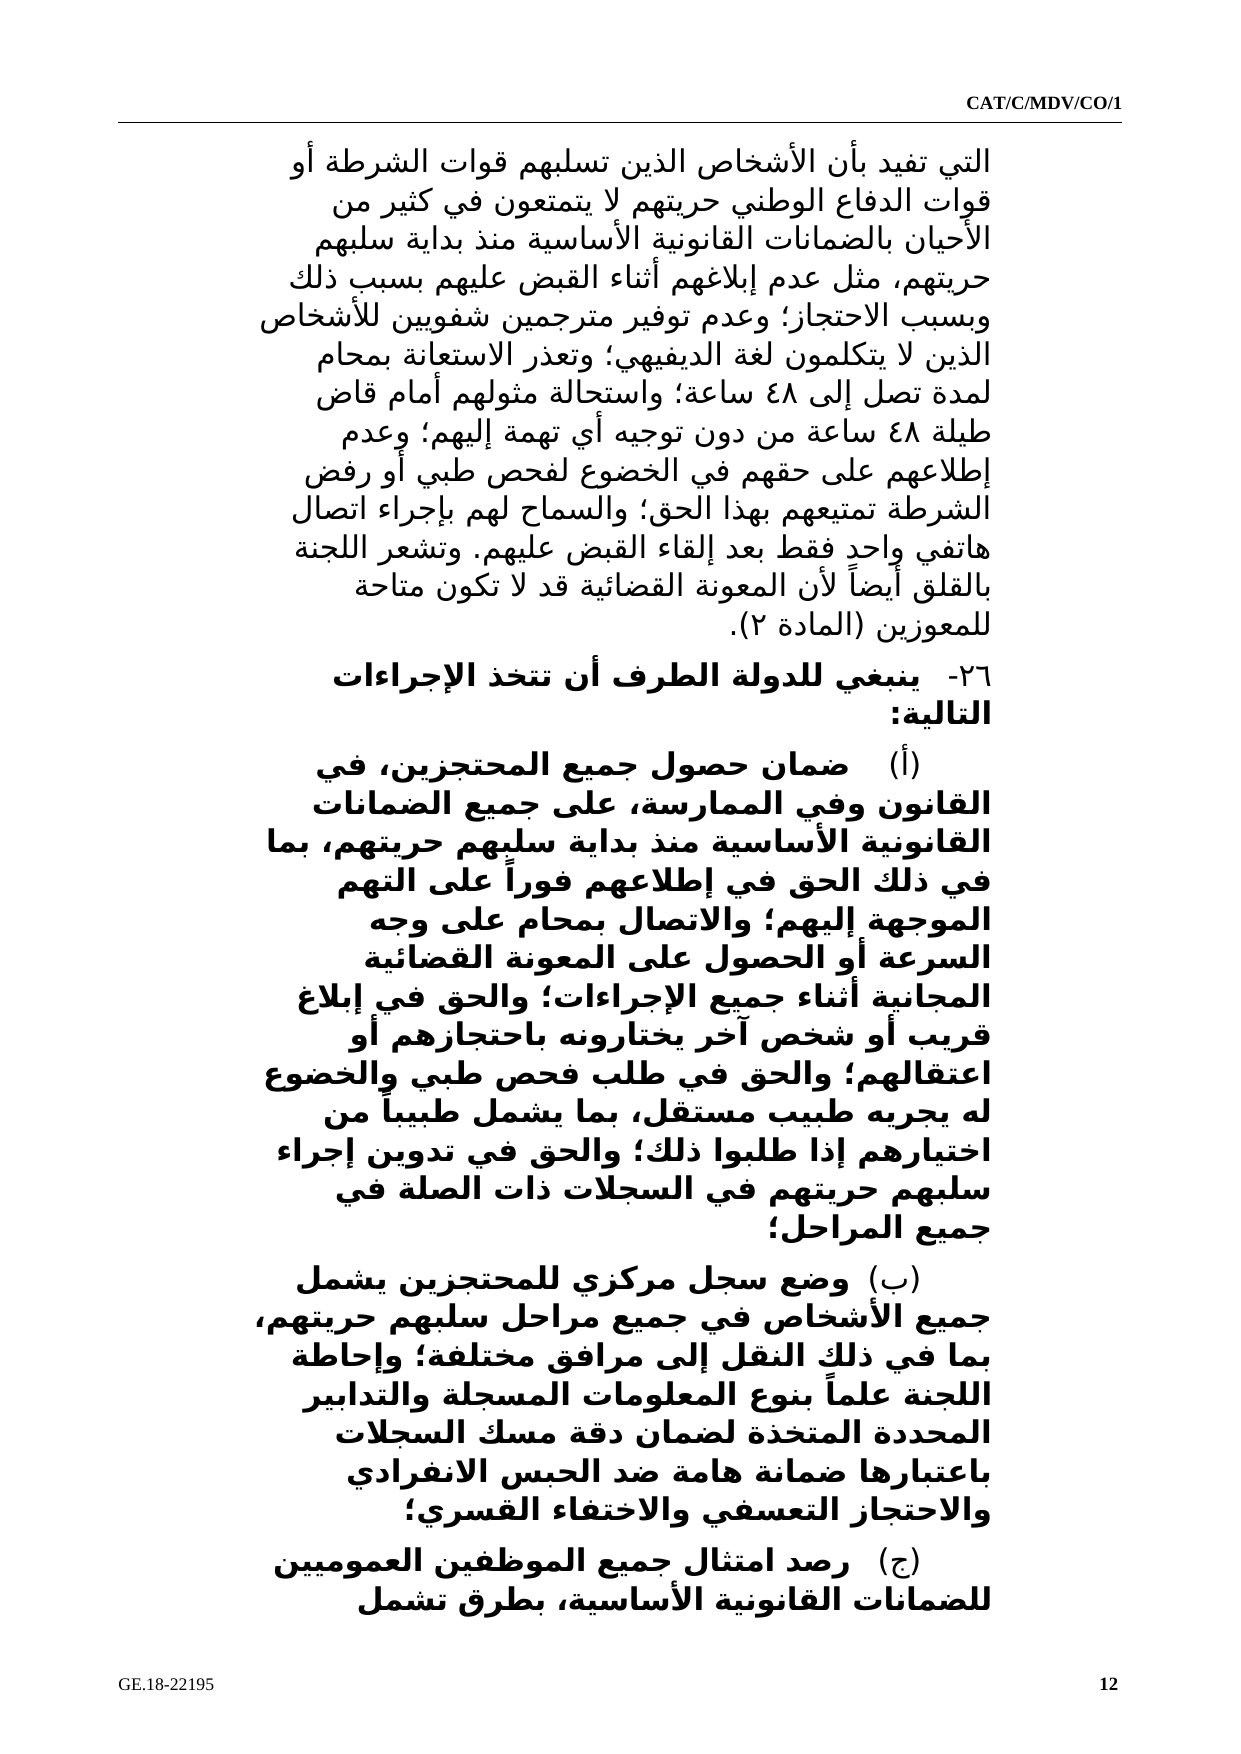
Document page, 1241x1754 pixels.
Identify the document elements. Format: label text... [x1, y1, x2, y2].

text (أ) ضمان حصول جميع المحتجزين، في القانون وفي الممارسة، على جميع الضمانات القانونية الأساسية منذ بداية سلبهم حريتهم، بما في ذلك الحق في إطلاعهم فوراً على التهم الموجهة إليهم؛ والاتصال بمحام على وجه السرعة أو الحصول على المعونة القضائية المجانية أثناء جميع الإجراءات؛ والحق في إبلاغ قريب أو شخص آخر يختارونه باحتجازهم أو اعتقالهم؛ والحق في طلب فحص طبي والخضوع له يجريه طبيب مستقل، بما يشمل طبيباً من اختيارهم إذا طلبوا ذلك؛ والحق في تدوين إجراء سلبهم حريتهم في السجلات ذات الصلة في جميع المراحل؛ [248, 745, 992, 1246]
text (ب) وضع سجل مركزي للمحتجزين يشمل جميع الأشخاص في جميع مراحل سلبهم حريتهم، بما في ذلك النقل إلى مرافق مختلفة؛ وإحاطة اللجنة علماً بنوع المعلومات المسجلة والتدابير المحددة المتخذة لضمان دقة مسك السجلات باعتبارها ضمانة هامة ضد الحبس الانفرادي والاحتجاز التعسفي والاختفاء القسري؛ [248, 1258, 992, 1528]
text ٢٦- ينبغي للدولة الطرف أن تتخذ الإجراءات التالية: [248, 655, 992, 732]
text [248, 142, 992, 643]
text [248, 1541, 992, 1618]
